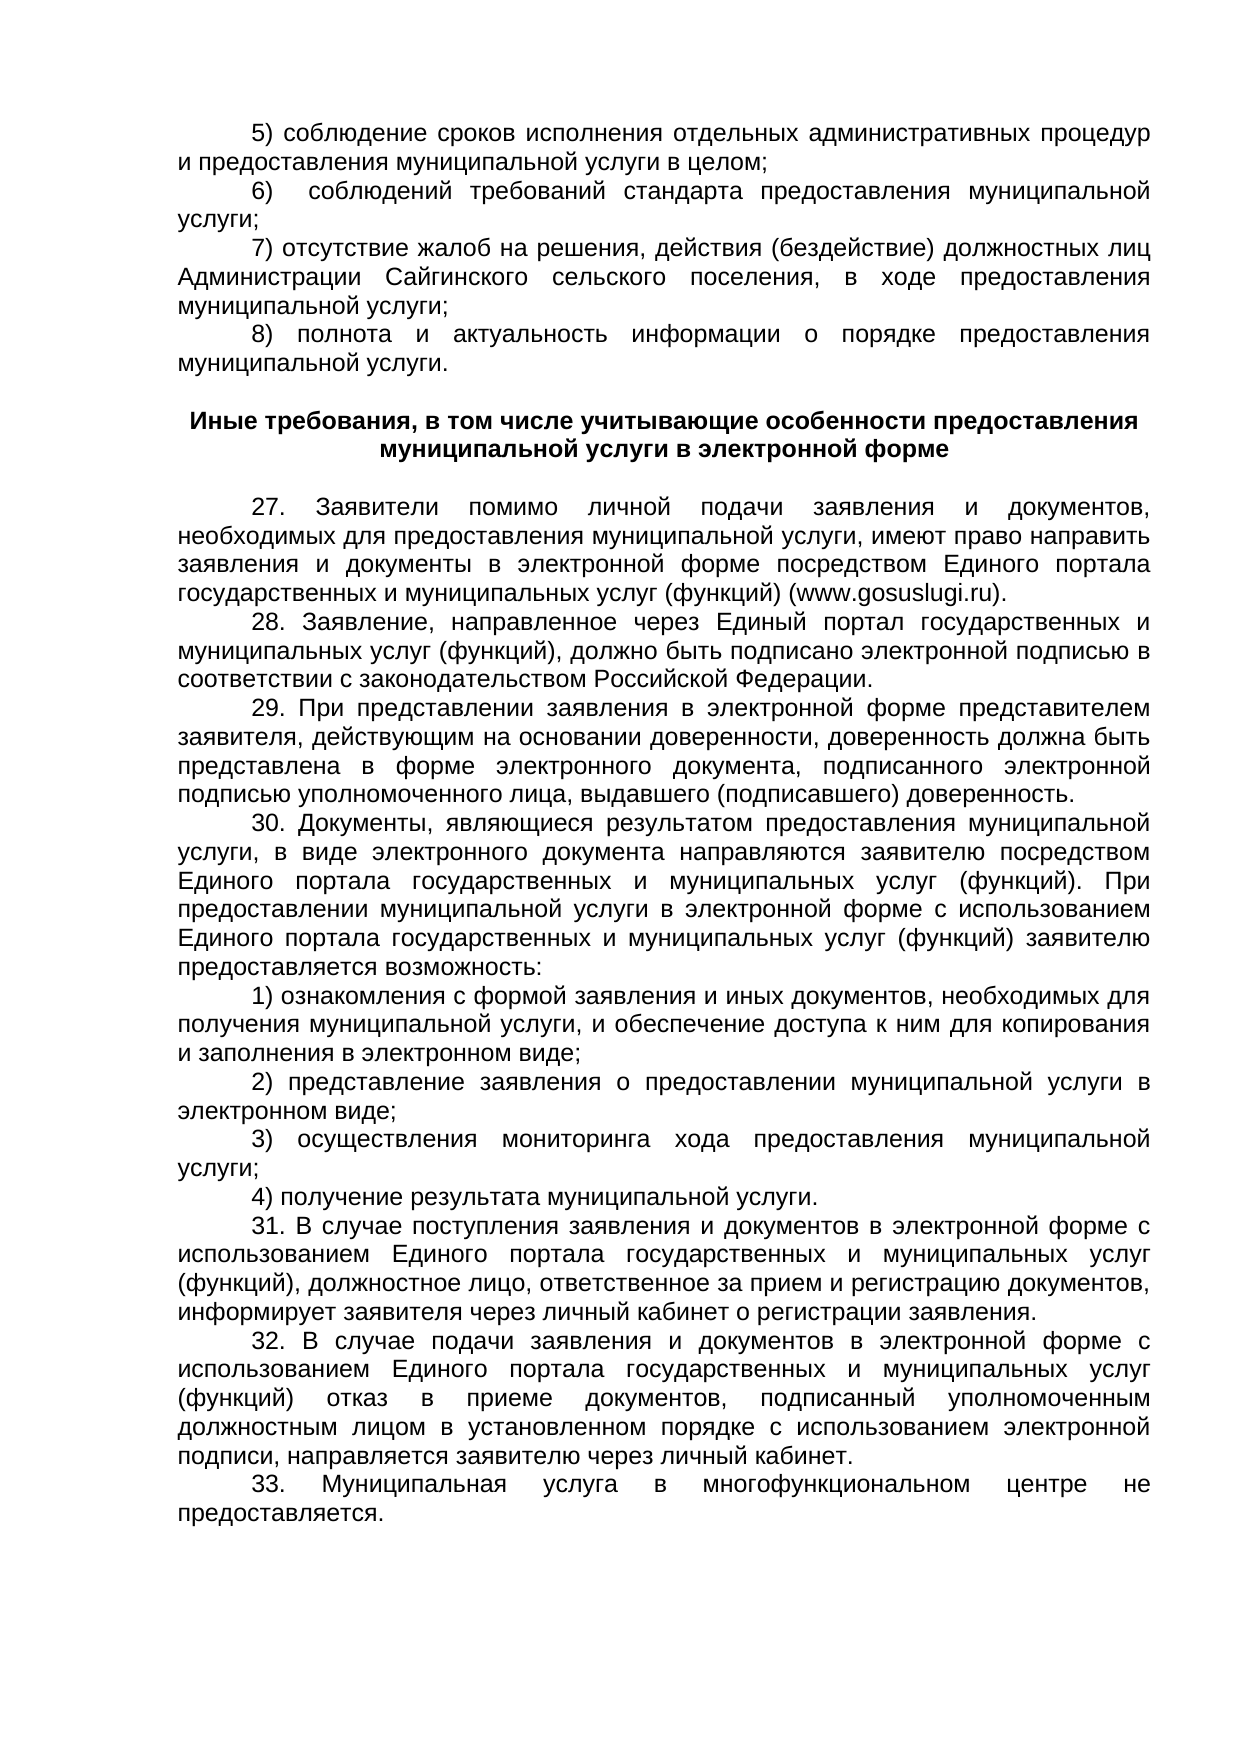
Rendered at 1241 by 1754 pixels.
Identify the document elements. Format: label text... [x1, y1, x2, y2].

text 5) соблюдение сроков исполнения отдельных административных процедур и предоставления муниципальной услуги в целом; [177, 118, 1152, 176]
text 2) представление заявления о предоставлении муниципальной услуги в электронном виде; [177, 1067, 1152, 1124]
text 28. Заявление, направленное через Единый портал государственных и муниципальных услуг (функций), должно быть подписано электронной подписью в соответствии с законодательством Российской Федерации. [177, 607, 1152, 693]
text 6) соблюдений требований стандарта предоставления муниципальной услуги; [177, 176, 1152, 233]
text 1) ознакомления с формой заявления и иных документов, необходимых для получения муниципальной услуги, и обеспечение доступа к ним для копирования и заполнения в электронном виде; [177, 981, 1152, 1067]
text 32. В случае подачи заявления и документов в электронной форме с использованием Единого портала государственных и муниципальных услуг (функций) отказ в приеме документов, подписанный уполномоченным должностным лицом в установленном порядке с использованием электронной подписи, направляется заявителю через личный кабинет. [177, 1326, 1152, 1469]
text 33. Муниципальная услуга в многофункциональном центре не предоставляется. [177, 1469, 1152, 1527]
text 4) получение результата муниципальной услуги. [177, 1182, 1152, 1211]
text 3) осуществления мониторинга хода предоставления муниципальной услуги; [177, 1124, 1152, 1182]
text 7) отсутствие жалоб на решения, действия (бездействие) должностных лиц Администрации Сайгинского сельского поселения, в ходе предоставления муниципальной услуги; [177, 233, 1152, 319]
text 29. При представлении заявления в электронной форме представителем заявителя, действующим на основании доверенности, доверенность должна быть представлена в форме электронного документа, подписанного электронной подписью уполномоченного лица, выдавшего (подписавшего) доверенность. [177, 693, 1152, 808]
text 8) полнота и актуальность информации о порядке предоставления муниципальной услуги. [177, 319, 1152, 377]
text 30. Документы, являющиеся результатом предоставления муниципальной услуги, в виде электронного документа направляются заявителю посредством Единого портала государственных и муниципальных услуг (функций). При предоставлении муниципальной услуги в электронной форме с использованием Единого портала государственных и муниципальных услуг (функций) заявителю предоставляется возможность: [177, 808, 1152, 981]
text 27. Заявители помимо личной подачи заявления и документов, необходимых для предоставления муниципальной услуги, имеют право направить заявления и документы в электронной форме посредством Единого портала государственных и муниципальных услуг (функций) (www.gosuslugi.ru). [177, 492, 1152, 607]
text 31. В случае поступления заявления и документов в электронной форме с использованием Единого портала государственных и муниципальных услуг (функций), должностное лицо, ответственное за прием и регистрацию документов, информирует заявителя через личный кабинет о регистрации заявления. [177, 1211, 1152, 1326]
text Иные требования, в том числе учитывающие особенности предоставления муниципальной услуги в электронной форме [177, 406, 1152, 463]
